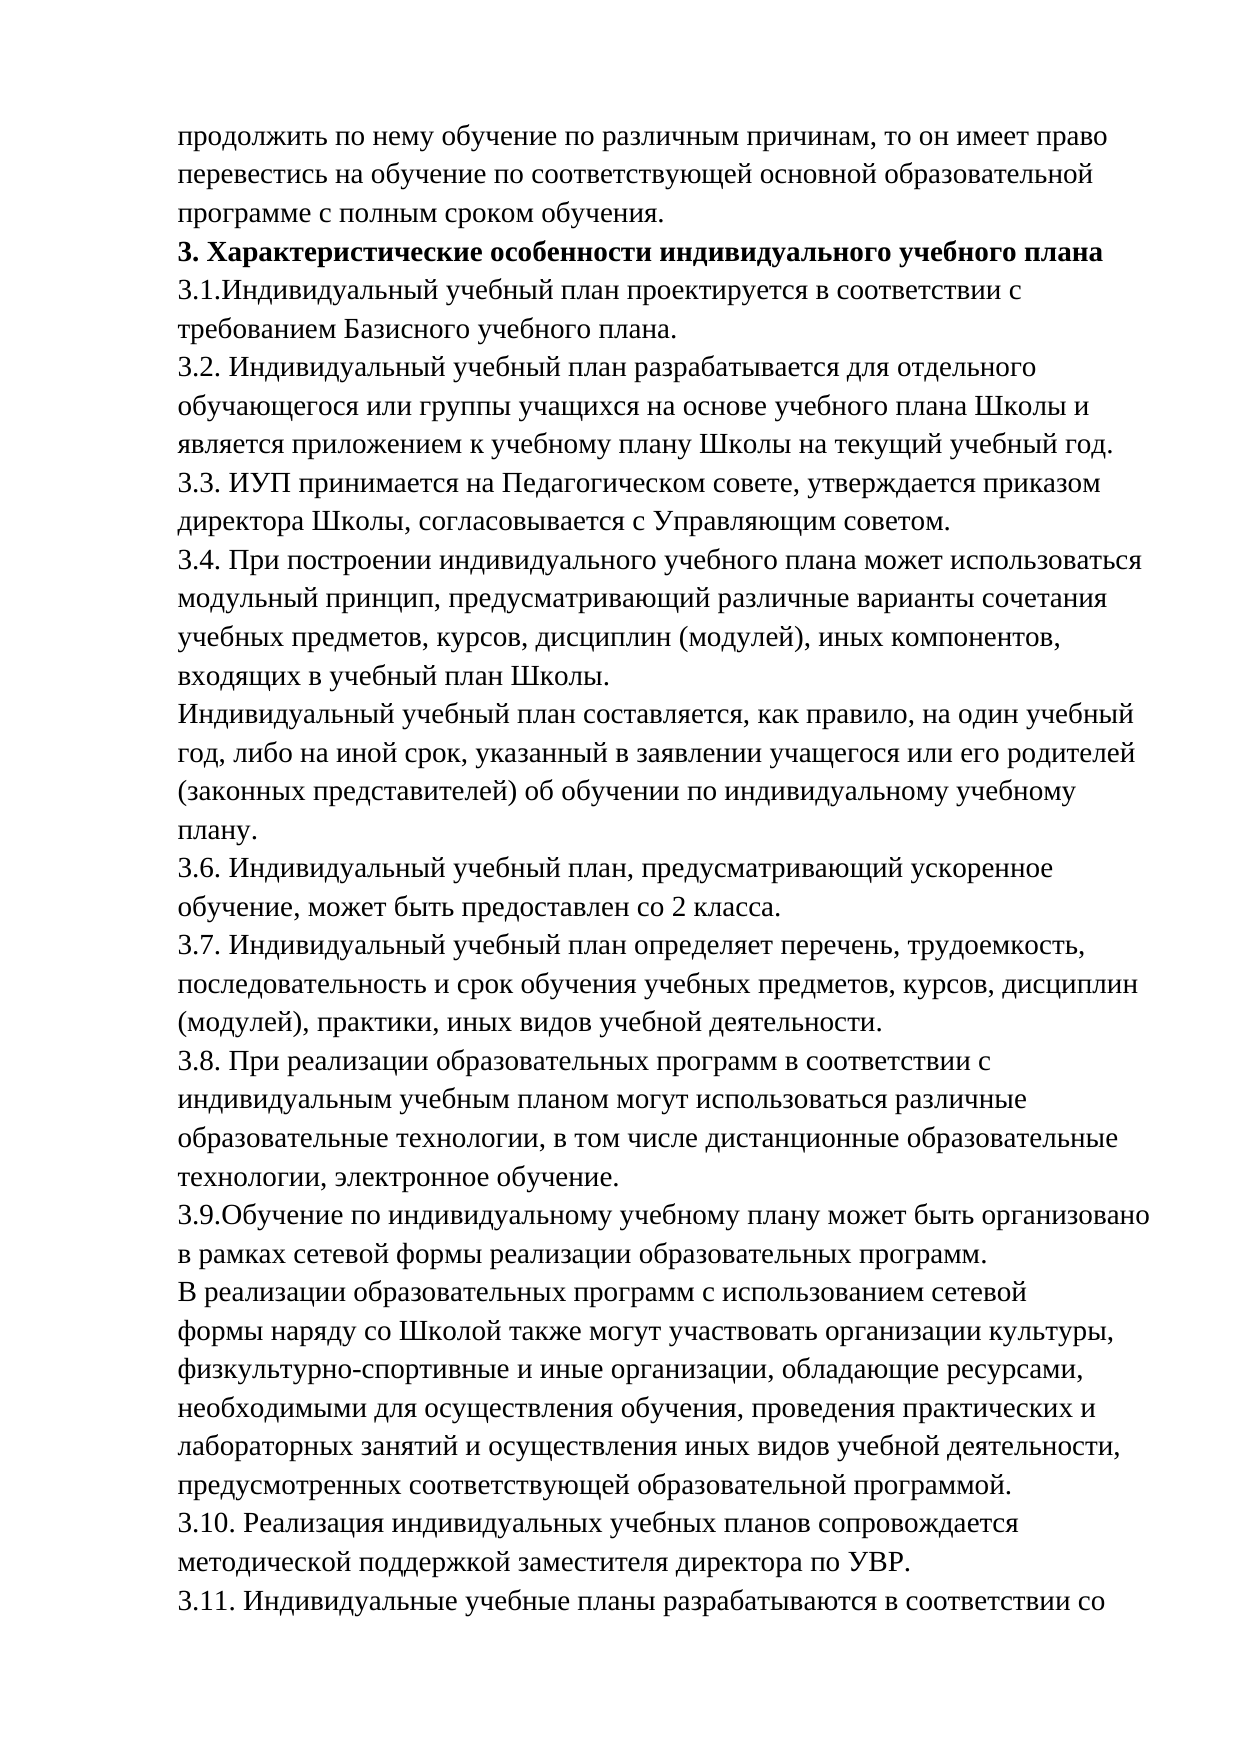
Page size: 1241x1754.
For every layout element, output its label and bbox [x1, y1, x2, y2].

text [177, 118, 1152, 1616]
